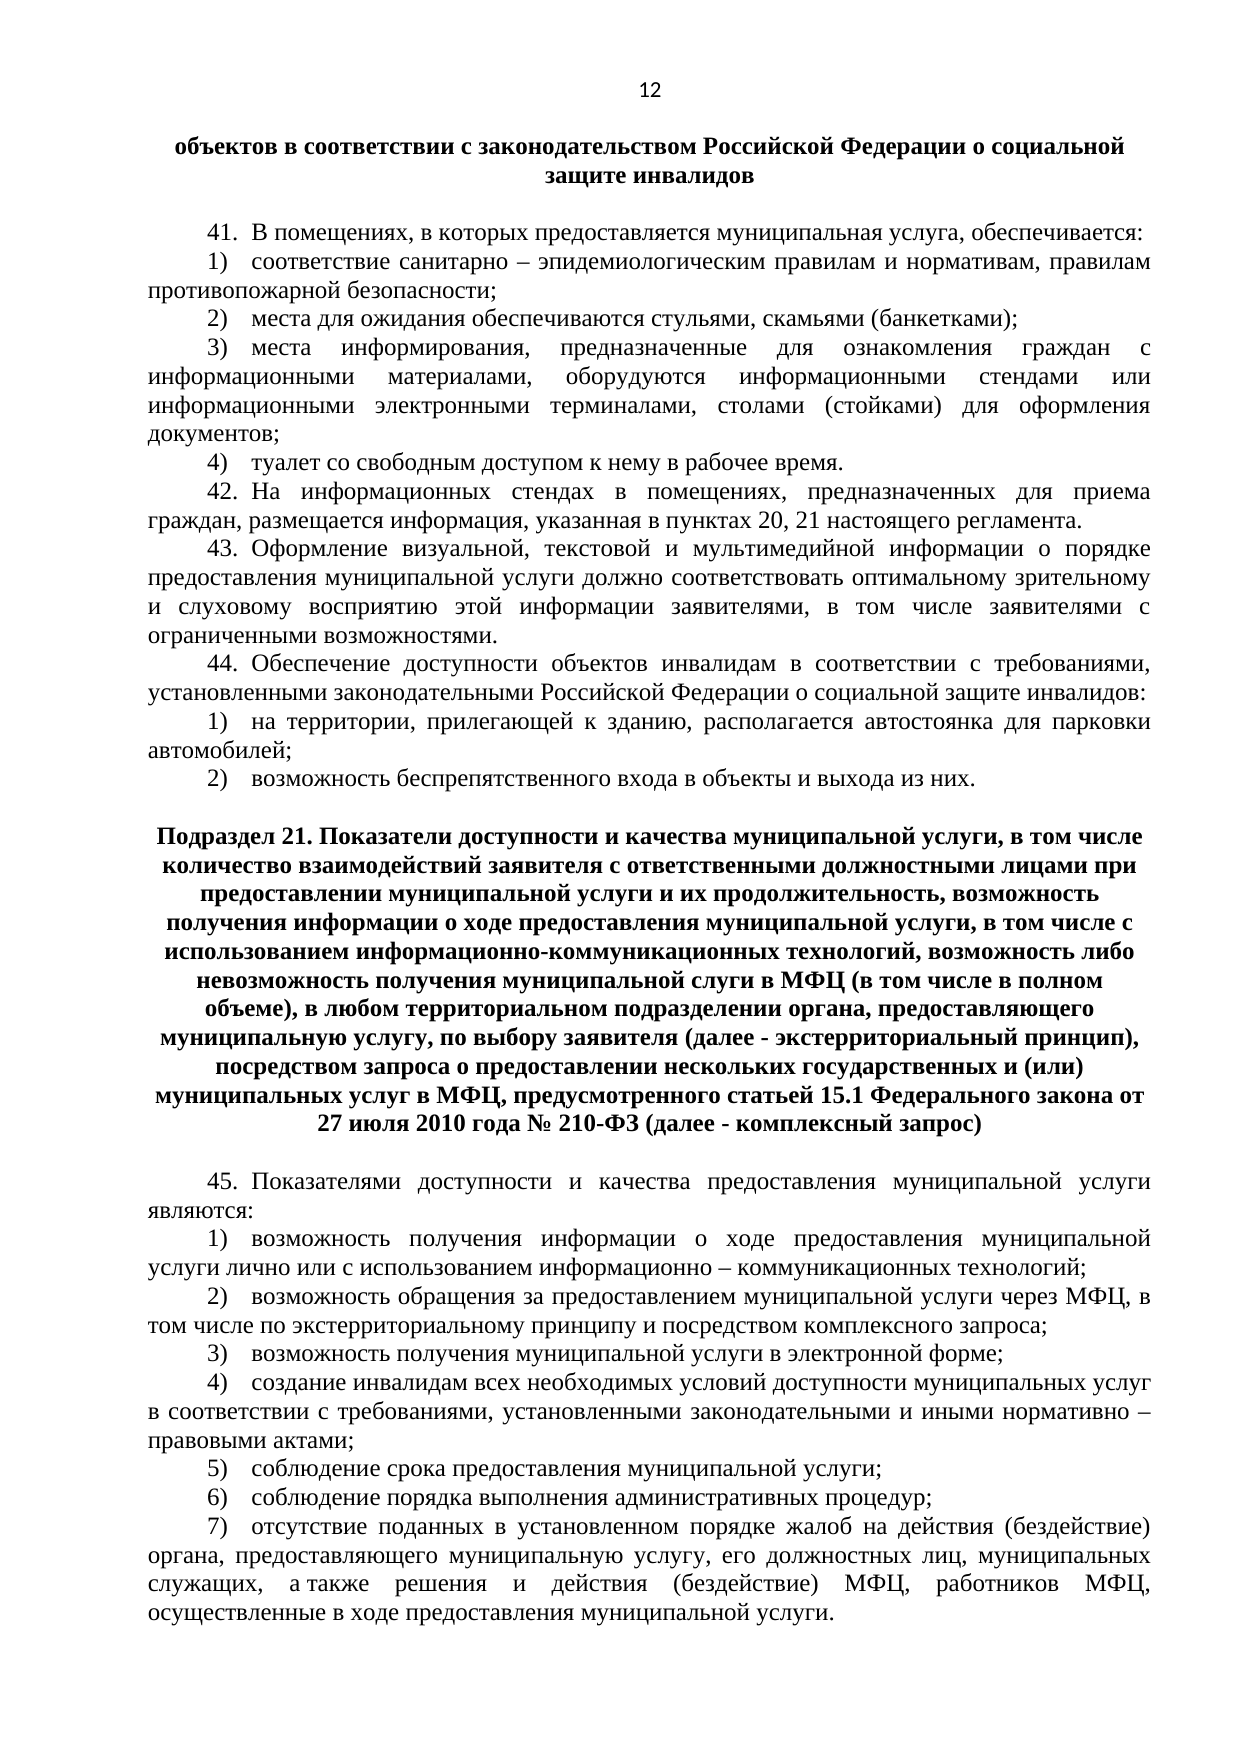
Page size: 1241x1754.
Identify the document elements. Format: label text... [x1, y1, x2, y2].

list возможность беспрепятственного входа в объекты и выхода из них. [148, 763, 1152, 792]
list отсутствие поданных в установленном порядке жалоб на действия (бездействие) органа, предоставляющего муниципальную услугу, его должностных лиц, муниципальных служащих, а также решения и действия (бездействие) МФЦ, работников МФЦ, осуществленные в ходе предоставления муниципальной услуги. [148, 1511, 1152, 1626]
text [148, 131, 1152, 188]
list На информационных стендах в помещениях, предназначенных для приема граждан, размещается информация, указанная в пунктах 20, 21 настоящего регламента. [148, 476, 1152, 533]
list туалет со свободным доступом к нему в рабочее время. [148, 447, 1152, 476]
list соответствие санитарно – эпидемиологическим правилам и нормативам, правилам противопожарной безопасности; [148, 246, 1152, 303]
list соблюдение срока предоставления муниципальной услуги; [148, 1453, 1152, 1482]
list создание инвалидам всех необходимых условий доступности муниципальных услуг в соответствии с требованиями, установленными законодательными и иными нормативно – правовыми актами; [148, 1367, 1152, 1453]
list Оформление визуальной, текстовой и мультимедийной информации о порядке предоставления муниципальной услуги должно соответствовать оптимальному зрительному и слуховому восприятию этой информации заявителями, в том числе заявителями с ограниченными возможностями. [148, 533, 1152, 648]
list Обеспечение доступности объектов инвалидам в соответствии с требованиями, установленными законодательными Российской Федерации о социальной защите инвалидов: [148, 648, 1152, 706]
list соблюдение порядка выполнения административных процедур; [148, 1482, 1152, 1511]
list возможность обращения за предоставлением муниципальной услуги через МФЦ, в том числе по экстерриториальному принципу и посредством комплексного запроса; [148, 1281, 1152, 1338]
list Показателями доступности и качества предоставления муниципальной услуги являются: [148, 1166, 1152, 1223]
list возможность получения муниципальной услуги в электронной форме; [148, 1338, 1152, 1367]
list места информирования, предназначенные для ознакомления граждан с информационными материалами, оборудуются информационными стендами или информационными электронными терминалами, столами (стойками) для оформления документов; [148, 332, 1152, 447]
list места для ожидания обеспечиваются стульями, скамьями (банкетками); [148, 303, 1152, 332]
list на территории, прилегающей к зданию, располагается автостоянка для парковки автомобилей; [148, 706, 1152, 763]
list В помещениях, в которых предоставляется муниципальная услуга, обеспечивается: [148, 217, 1152, 246]
text Подраздел 21. Показатели доступности и качества муниципальной услуги, в том числе количество взаимодействий заявителя с ответственными должностными лицами при предоставлении муниципальной услуги и их продолжительность, возможность получения информации о ходе предоставления муниципальной услуги, в том числе с использованием информационно-коммуникационных технологий, возможность либо невозможность получения муниципальной слуги в МФЦ (в том числе в полном объеме), в любом территориальном подразделении органа, предоставляющего муниципальную услугу, по выбору заявителя (далее - экстерриториальный принцип), посредством запроса о предоставлении нескольких государственных и (или) муниципальных услуг в МФЦ, предусмотренного статьей 15.1 Федерального закона от 27 июля 2010 года № 210-ФЗ (далее - комплексный запрос) [148, 821, 1152, 1137]
list возможность получения информации о ходе предоставления муниципальной услуги лично или с использованием информационно – коммуникационных технологий; [148, 1223, 1152, 1281]
